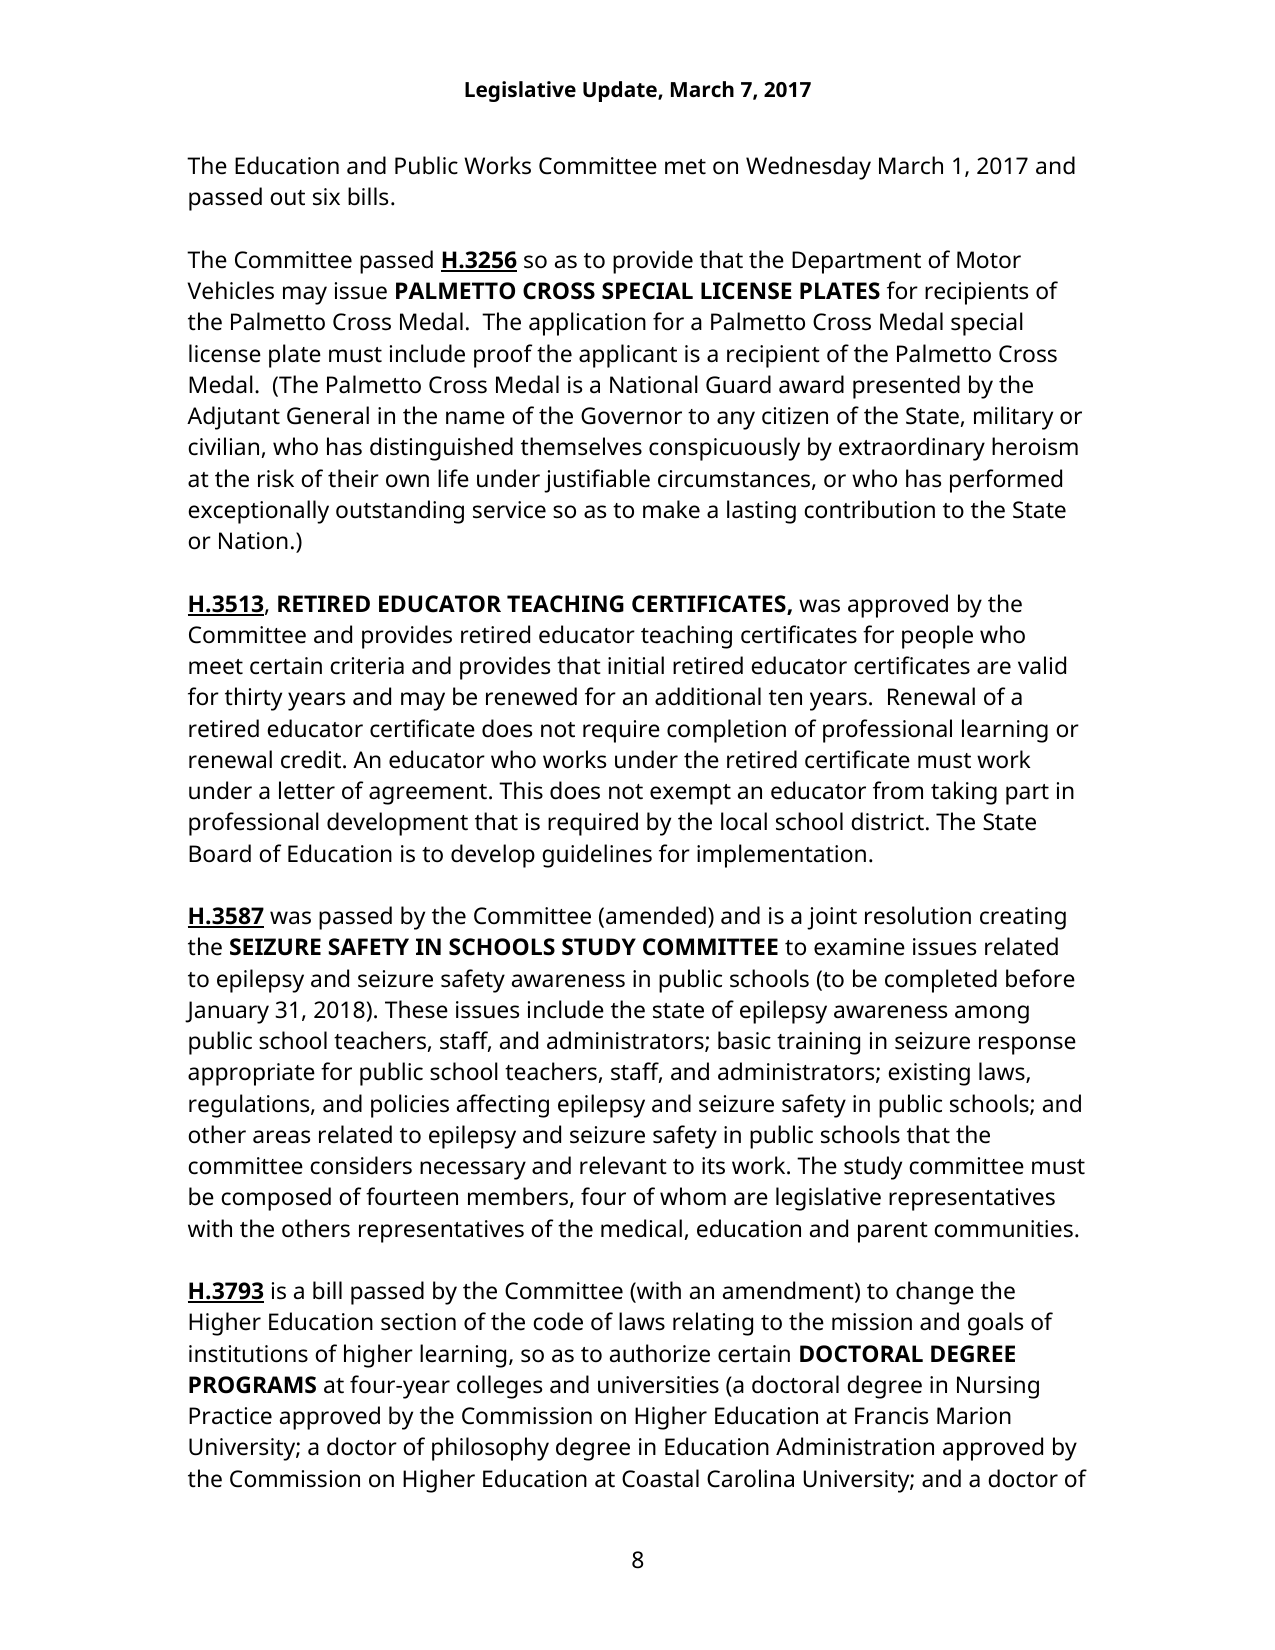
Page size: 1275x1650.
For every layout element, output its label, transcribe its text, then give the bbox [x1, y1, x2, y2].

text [187, 1275, 1087, 1494]
text The Committee passed H.3256 so as to provide that the Department of Motor Vehicles may issue PALMETTO CROSS SPECIAL LICENSE PLATES for recipients of the Palmetto Cross Medal. The application for a Palmetto Cross Medal special license plate must include proof the applicant is a recipient of the Palmetto Cross Medal. (The Palmetto Cross Medal is a National Guard award presented by the Adjutant General in the name of the Governor to any citizen of the State, military or civilian, who has distinguished themselves conspicuously by extraordinary heroism at the risk of their own life under justifiable circumstances, or who has performed exceptionally outstanding service so as to make a lasting contribution to the State or Nation.) [187, 244, 1087, 556]
text The Education and Public Works Committee met on Wednesday March 1, 2017 and passed out six bills. [187, 150, 1087, 212]
text H.3513, RETIRED EDUCATOR TEACHING CERTIFICATES, was approved by the Committee and provides retired educator teaching certificates for people who meet certain criteria and provides that initial retired educator certificates are valid for thirty years and may be renewed for an additional ten years. Renewal of a retired educator certificate does not require completion of professional learning or renewal credit. An educator who works under the retired certificate must work under a letter of agreement. This does not exempt an educator from taking part in professional development that is required by the local school district. The State Board of Education is to develop guidelines for implementation. [187, 587, 1087, 869]
text H.3587 was passed by the Committee (amended) and is a joint resolution creating the SEIZURE SAFETY IN SCHOOLS STUDY COMMITTEE to examine issues related to epilepsy and seizure safety awareness in public schools (to be completed before January 31, 2018). These issues include the state of epilepsy awareness among public school teachers, staff, and administrators; basic training in seizure response appropriate for public school teachers, staff, and administrators; existing laws, regulations, and policies affecting epilepsy and seizure safety in public schools; and other areas related to epilepsy and seizure safety in public schools that the committee considers necessary and relevant to its work. The study committee must be composed of fourteen members, four of whom are legislative representatives with the others representatives of the medical, education and parent communities. [187, 900, 1087, 1244]
